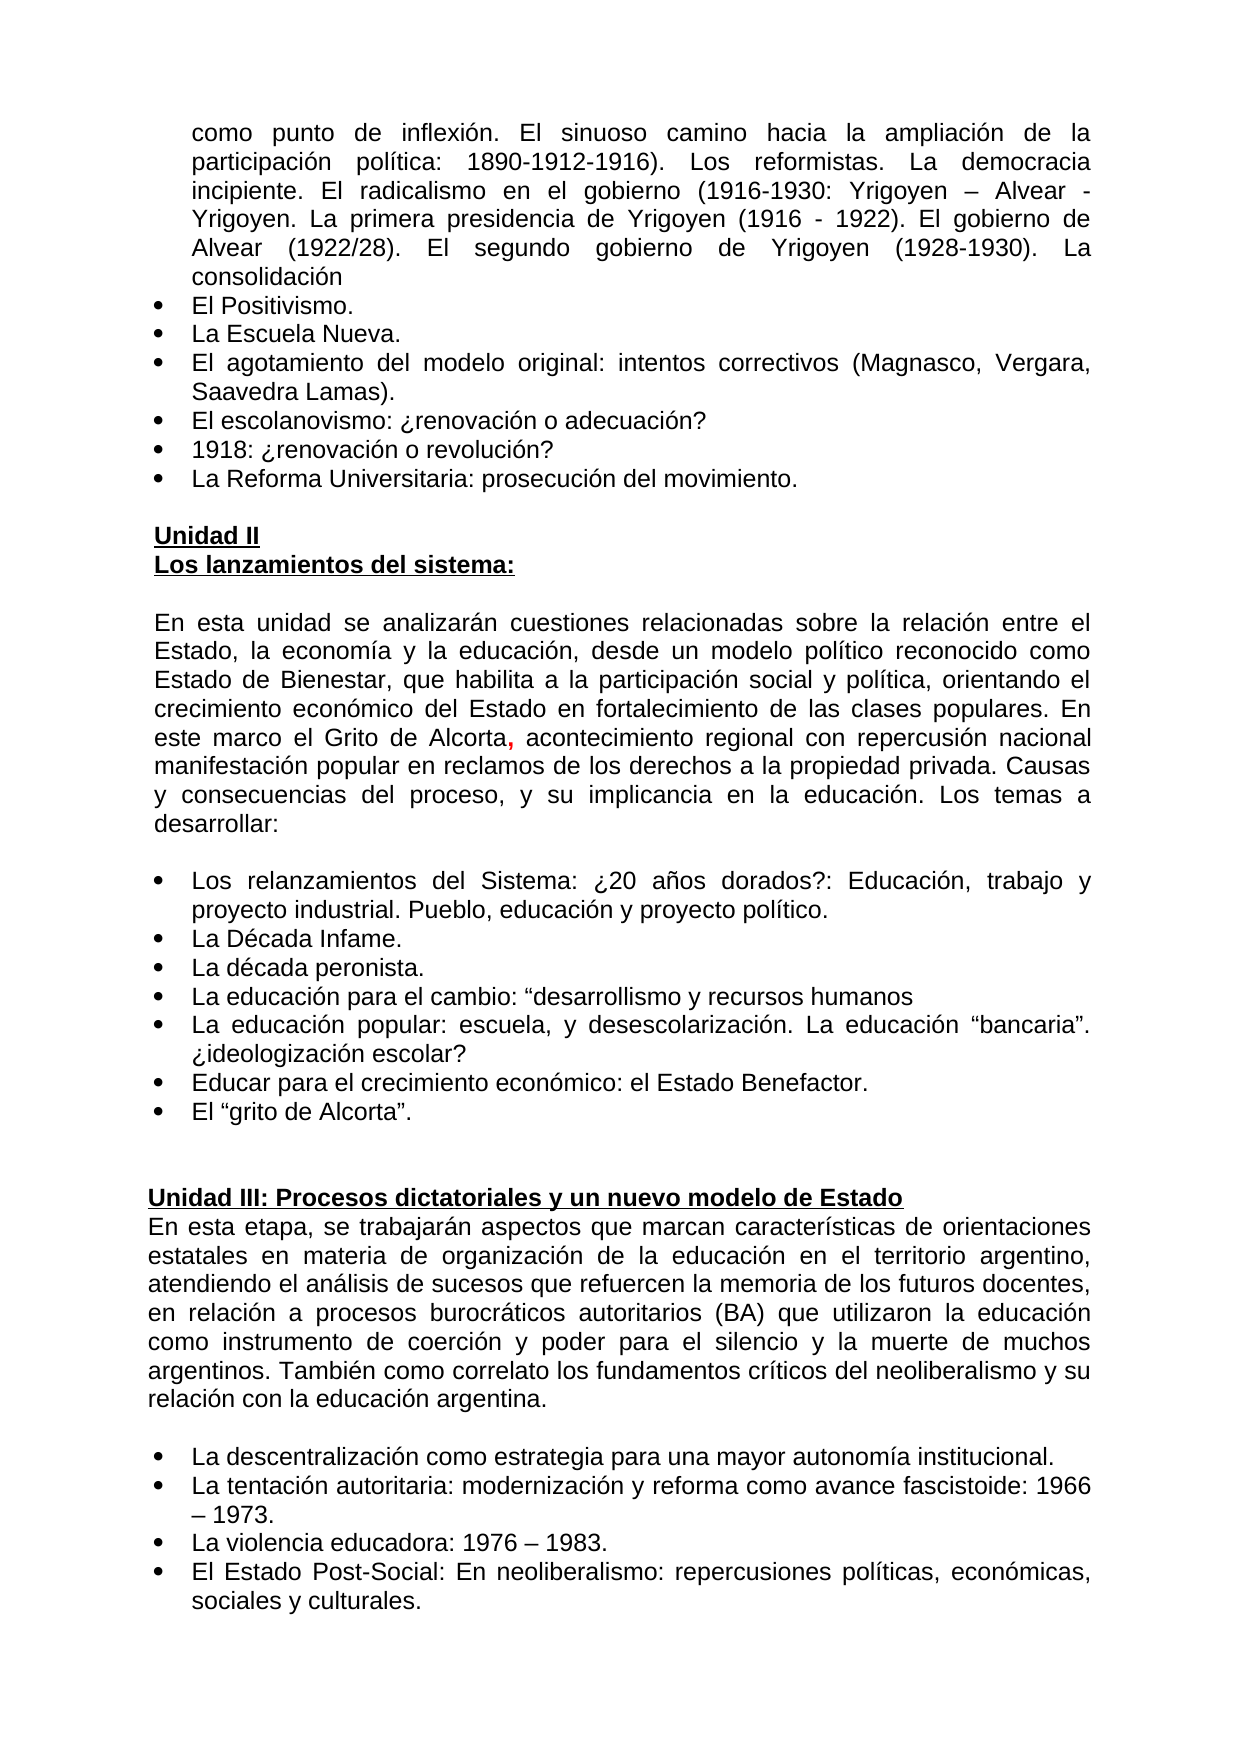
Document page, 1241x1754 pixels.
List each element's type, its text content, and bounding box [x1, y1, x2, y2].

list La Escuela Nueva. [154, 319, 1092, 348]
list La descentralización como estrategia para una mayor autonomía institucional. [154, 1442, 1092, 1471]
text En esta etapa, se trabajarán aspectos que marcan características de orientaciones estatales en materia de organización de la educación en el territorio argentino, atendiendo el análisis de sucesos que refuercen la memoria de los futuros docentes, en relación a procesos burocráticos autoritarios (BA) que utilizaron la educación como instrumento de coerción y poder para el silencio y la muerte de muchos argentinos. También como correlato los fundamentos críticos del neoliberalismo y su relación con la educación argentina. [148, 1212, 1092, 1413]
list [154, 118, 1092, 291]
list El Estado Post-Social: En neoliberalismo: repercusiones políticas, económicas, sociales y culturales. [154, 1557, 1092, 1615]
text Los lanzamientos del sistema: [154, 550, 1092, 579]
list El escolanovismo: ¿renovación o adecuación? [154, 406, 1092, 435]
list La Década Infame. [154, 924, 1092, 953]
list 1918: ¿renovación o revolución? [154, 435, 1092, 464]
list La tentación autoritaria: modernización y reforma como avance fascistoide: 1966 – 1973. [154, 1471, 1092, 1528]
list El Positivismo. [154, 291, 1092, 319]
text En esta unidad se analizarán cuestiones relacionadas sobre la relación entre el Estado, la economía y la educación, desde un modelo político reconocido como Estado de Bienestar, que habilita a la participación social y política, orientando el crecimiento económico del Estado en fortalecimiento de las clases populares. En este marco el Grito de Alcorta, acontecimiento regional con repercusión nacional manifestación popular en reclamos de los derechos a la propiedad privada. Causas y consecuencias del proceso, y su implicancia en la educación. Los temas a desarrollar: [154, 607, 1092, 837]
list La educación para el cambio: “desarrollismo y recursos humanos [154, 982, 1092, 1010]
list El agotamiento del modelo original: intentos correctivos (Magnasco, Vergara, Saavedra Lamas). [154, 348, 1092, 406]
list Los relanzamientos del Sistema: ¿20 años dorados?: Educación, trabajo y proyecto industrial. Pueblo, educación y proyecto político. [154, 866, 1092, 924]
list La violencia educadora: 1976 – 1983. [154, 1528, 1092, 1557]
list La década peronista. [154, 953, 1092, 982]
text Unidad III: Procesos dictatoriales y un nuevo modelo de Estado [148, 1183, 1092, 1212]
list La Reforma Universitaria: prosecución del movimiento. [154, 464, 1092, 492]
list La educación popular: escuela, y desescolarización. La educación “bancaria”. ¿ideologización escolar? [154, 1010, 1092, 1068]
list El “grito de Alcorta”. [154, 1097, 1092, 1126]
text Unidad II [154, 521, 1092, 550]
list Educar para el crecimiento económico: el Estado Benefactor. [154, 1068, 1092, 1097]
